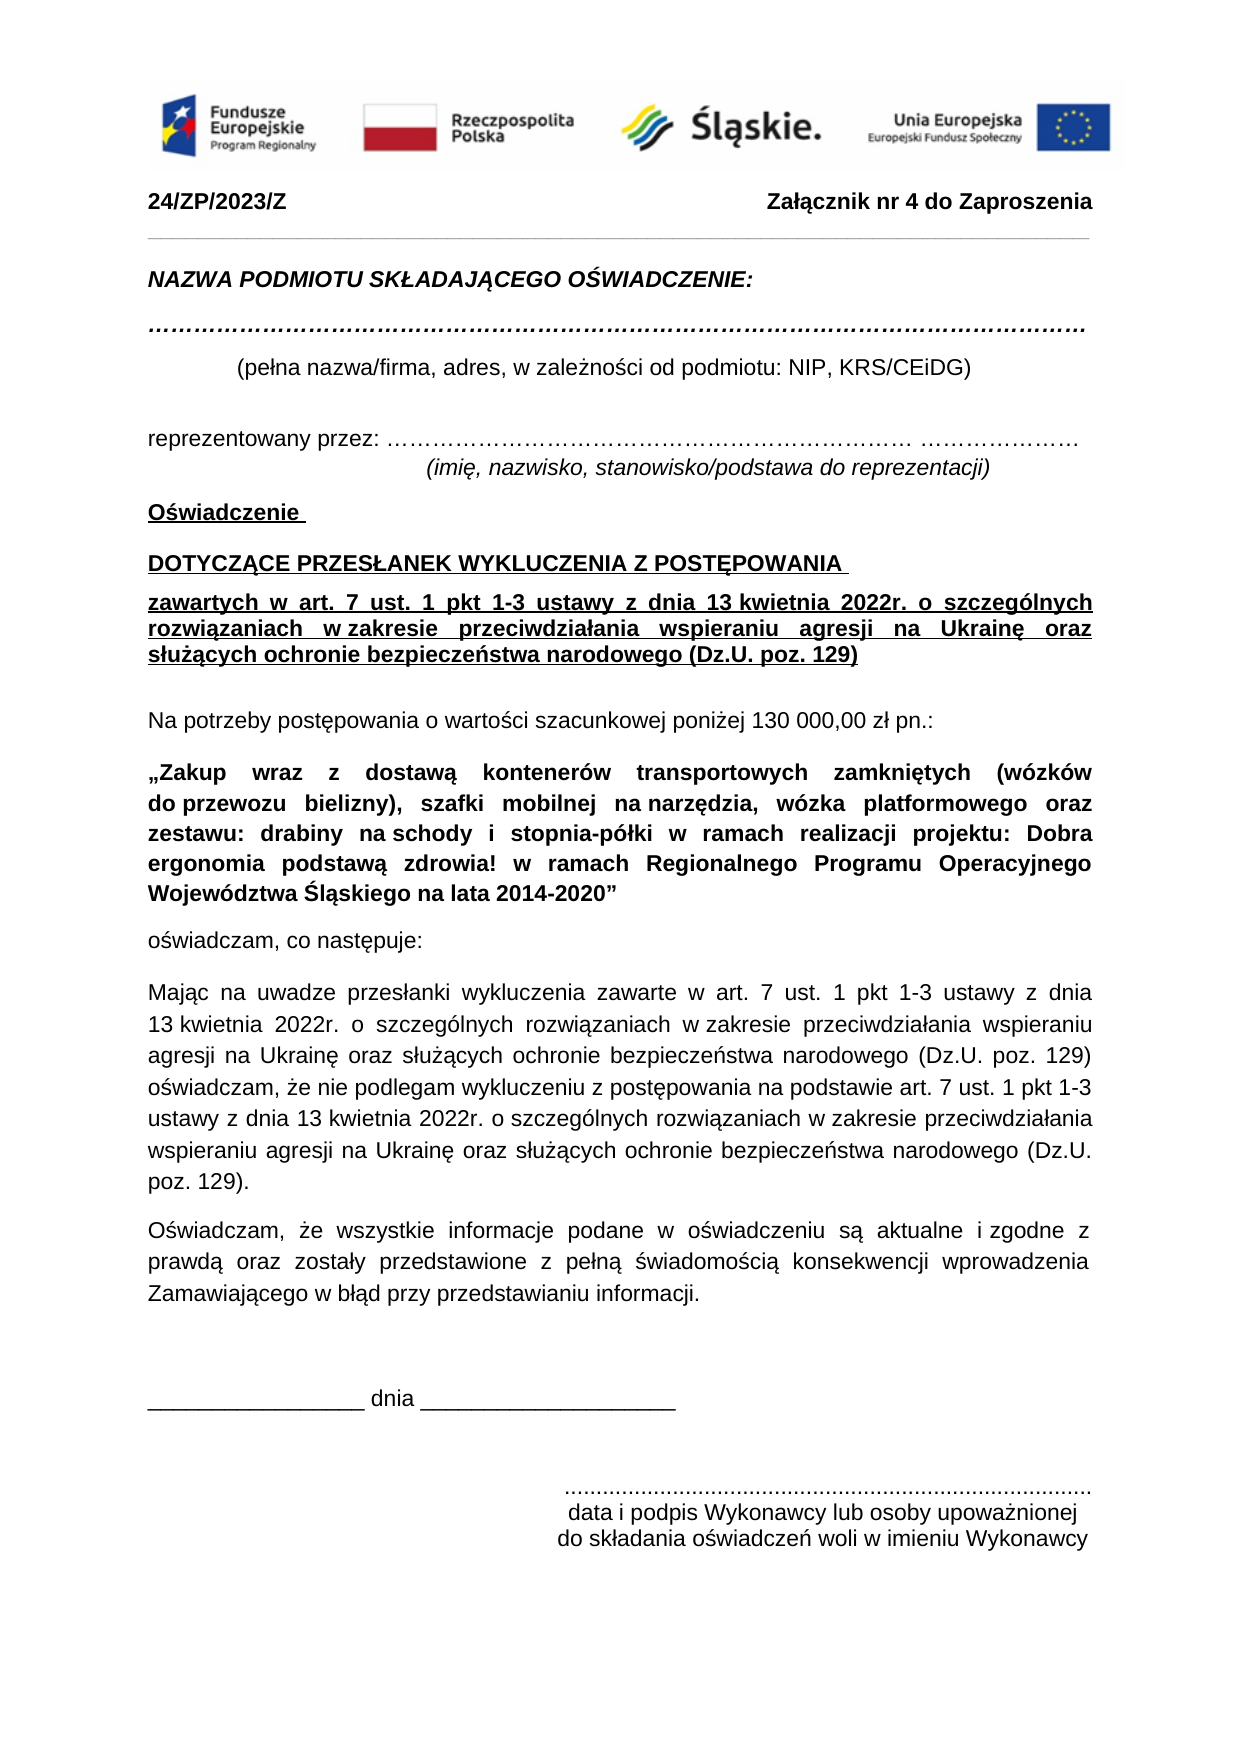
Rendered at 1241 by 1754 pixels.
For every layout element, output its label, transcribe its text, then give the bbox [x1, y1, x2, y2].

text ................................................................................... [148, 1473, 1093, 1499]
text oświadczam, co następuje: [148, 927, 1093, 953]
text Oświadczam, że wszystkie informacje podane w oświadczeniu są aktualne i zgodne z prawdą oraz zostały przedstawione z pełną świadomością konsekwencji wprowadzenia Zamawiającego w błąd przy przedstawianiu informacji. [148, 1217, 1090, 1306]
text (imię, nazwisko, stanowisko/podstawa do reprezentacji) [295, 454, 1093, 480]
text (pełna nazwa/firma, adres, w zależności od podmiotu: NIP, KRS/CEiDG) [148, 354, 1093, 380]
text data i podpis Wykonawcy lub osoby upoważnionej [148, 1499, 1093, 1525]
text reprezentowany przez: …………………………………………………………… ………………… [148, 425, 1093, 452]
text DOTYCZĄCE PRZESŁANEK WYKLUCZENIA Z POSTĘPOWANIA [148, 550, 1093, 576]
text „Zakup wraz z dostawą kontenerów transportowych zamkniętych (wózków do przewozu bielizny), szafki mobilnej na narzędzia, wózka platformowego oraz zestawu: drabiny na schody i stopnia-półki w ramach realizacji projektu: Dobra ergonomia podstawą zdrowia! w ramach Regionalnego Programu Operacyjnego Województwa Śląskiego na lata 2014-2020” [148, 759, 1093, 906]
text zawartych w art. 7 ust. 1 pkt 1-3 ustawy z dnia 13 kwietnia 2022r. o szczególnych rozwiązaniach w zakresie przeciwdziałania wspieraniu agresji na Ukrainę oraz służących ochronie bezpieczeństwa narodowego (Dz.U. poz. 129) [148, 613, 1093, 668]
text do składania oświadczeń woli w imieniu Wykonawcy [148, 1525, 1093, 1552]
text _________________ dnia ____________________ [148, 1378, 1093, 1411]
text NAZWA PODMIOTU SKŁADAJĄCEGO OŚWIADCZENIE: [148, 266, 1093, 292]
text Mając na uwadze przesłanki wykluczenia zawarte w art. 7 ust. 1 pkt 1-3 ustawy z dnia 13 kwietnia 2022r. o szczególnych rozwiązaniach w zakresie przeciwdziałania wspieraniu agresji na Ukrainę oraz służących ochronie bezpieczeństwa narodowego (Dz.U. poz. 129) oświadczam, że nie podlegam wykluczeniu z postępowania na podstawie art. 7 ust. 1 pkt 1-3 ustawy z dnia 13 kwietnia 2022r. o szczególnych rozwiązaniach w zakresie przeciwdziałania wspieraniu agresji na Ukrainę oraz służących ochronie bezpieczeństwa narodowego (Dz.U. poz. 129). [148, 979, 1093, 1195]
text Na potrzeby postępowania o wartości szacunkowej poniżej 130 000,00 zł pn.: [148, 707, 1093, 733]
text Oświadczenie [148, 499, 1093, 525]
text zawartych w art. 7 ust. 1 pkt 1-3 ustawy z dnia 13 kwietnia 2022r. o szczególnych rozwiązaniach w zakresie przeciwdziałania wspieraniu agresji na Ukrainę oraz służących ochronie bezpieczeństwa narodowego (Dz.U. poz. 129) [148, 589, 1093, 611]
picture [147, 80, 1126, 172]
text …………………………………………………………………………………………………………… [148, 311, 1093, 337]
